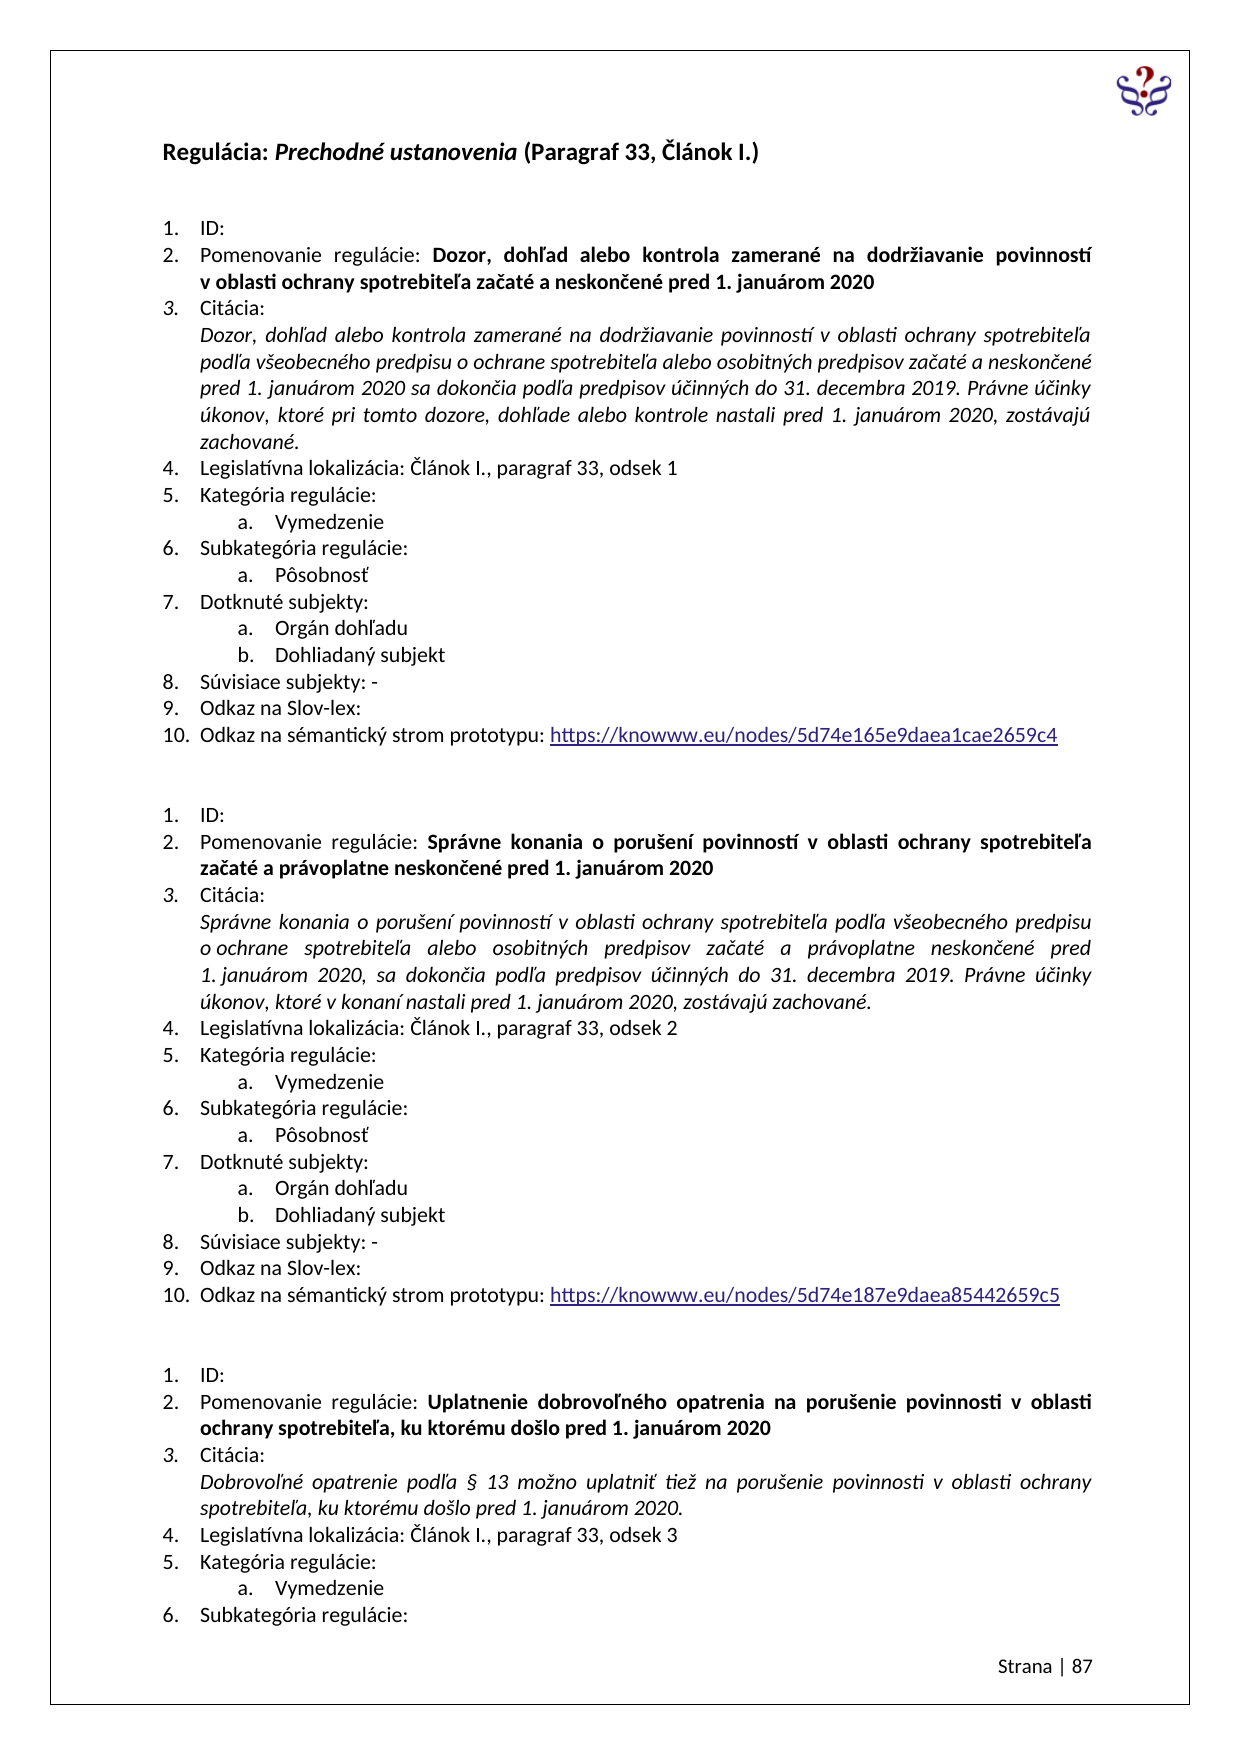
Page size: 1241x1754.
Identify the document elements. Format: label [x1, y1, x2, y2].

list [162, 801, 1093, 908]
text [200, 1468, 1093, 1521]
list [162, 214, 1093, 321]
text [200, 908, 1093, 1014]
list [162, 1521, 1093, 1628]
picture [1106, 53, 1182, 129]
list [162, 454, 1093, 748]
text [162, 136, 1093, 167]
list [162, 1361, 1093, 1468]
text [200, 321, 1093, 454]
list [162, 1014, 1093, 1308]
